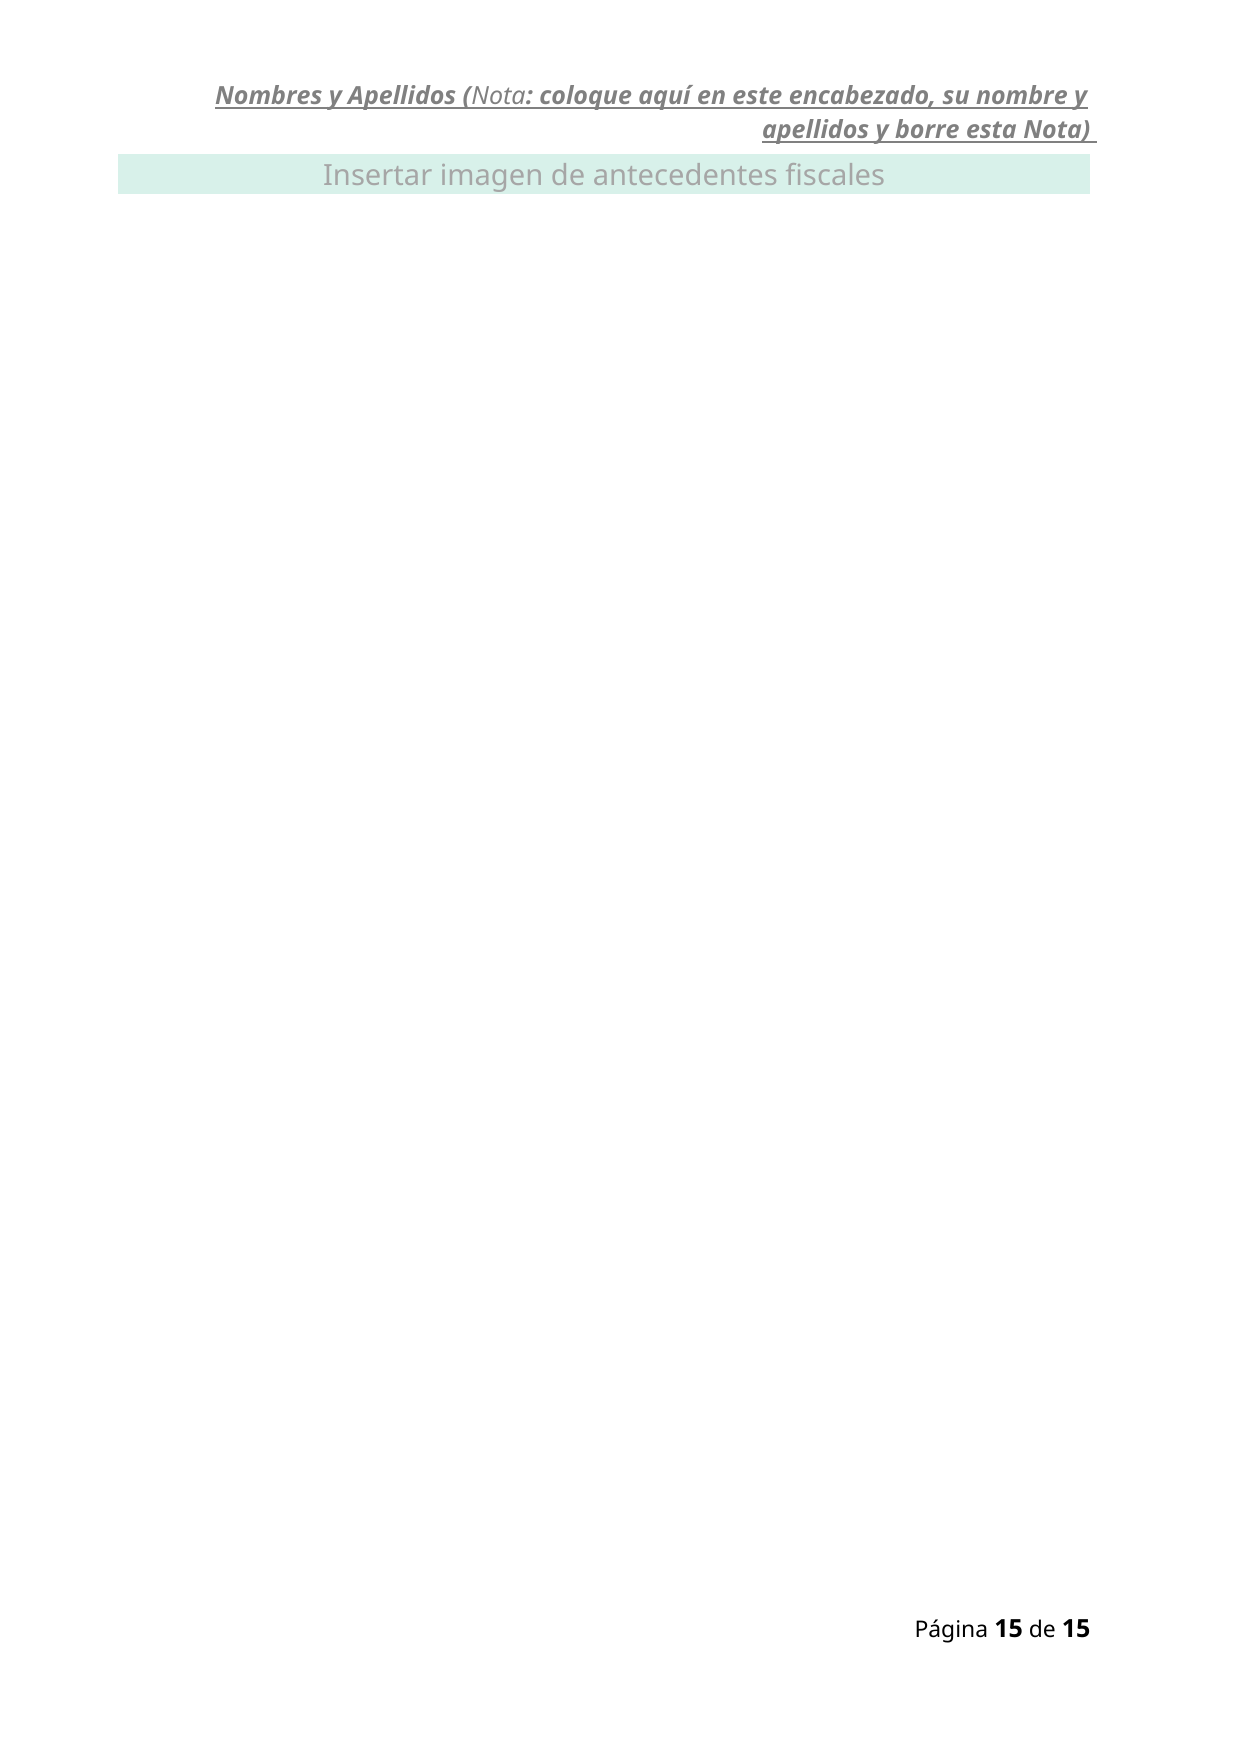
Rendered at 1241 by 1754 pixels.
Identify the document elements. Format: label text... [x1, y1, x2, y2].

text Insertar imagen de antecedentes fiscales [118, 154, 1090, 194]
